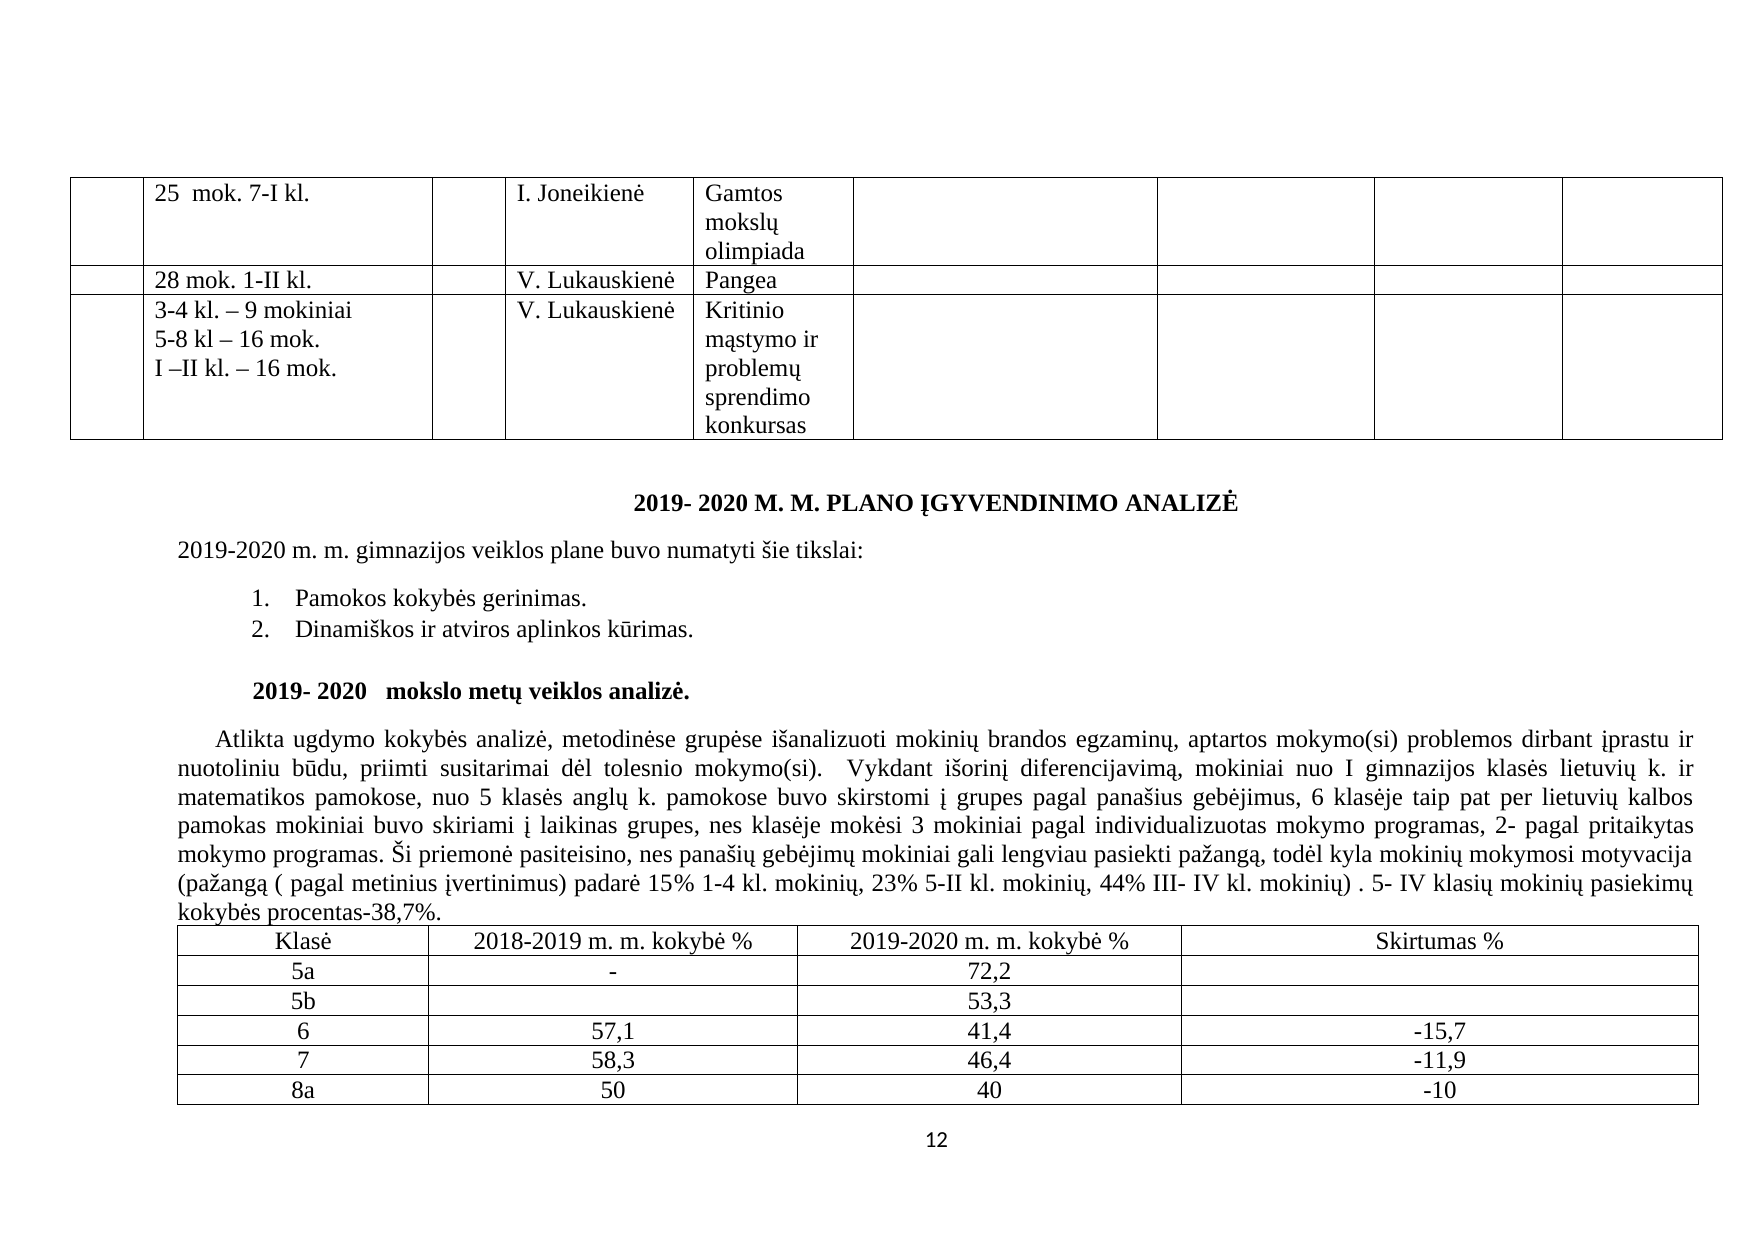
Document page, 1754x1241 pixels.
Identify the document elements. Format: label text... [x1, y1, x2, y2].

table_header Skirtumas % [1182, 926, 1698, 955]
table_cell [429, 986, 797, 1015]
table_cell [1182, 986, 1698, 1015]
table_cell [71, 295, 143, 439]
table_cell [1158, 178, 1374, 264]
table_cell [1158, 295, 1374, 439]
table_cell -15,7 [1182, 1016, 1698, 1044]
table_cell -10 [1182, 1075, 1698, 1104]
table_cell V. Lukauskienė [506, 266, 693, 294]
table_cell 28 mok. 1-II kl. [144, 266, 432, 294]
table_cell Pangea [694, 266, 853, 294]
list Pamokos kokybės gerinimas. [251, 583, 1695, 612]
table_cell 53,3 [798, 986, 1181, 1015]
table_cell [433, 295, 505, 439]
table_cell [1182, 956, 1698, 985]
table_cell [1158, 266, 1374, 294]
table_cell 72,2 [798, 956, 1181, 985]
table_cell 46,4 [798, 1046, 1181, 1074]
table_header Klasė [178, 926, 428, 955]
table_cell 5a [178, 956, 428, 985]
table_cell 7 [178, 1046, 428, 1074]
table_cell 5b [178, 986, 428, 1015]
text 2019-2020 m. m. gimnazijos veiklos plane buvo numatyti šie tikslai: [177, 536, 1695, 564]
table_cell 8a [178, 1075, 428, 1104]
table_cell [1563, 178, 1722, 264]
table_header 2019-2020 m. m. kokybė % [798, 926, 1181, 955]
table_header 2018-2019 m. m. kokybė % [429, 926, 797, 955]
table_cell [1563, 295, 1722, 439]
table_cell [1375, 178, 1562, 264]
table_cell [1563, 266, 1722, 294]
table_cell V. Lukauskienė [506, 295, 693, 439]
table_cell [71, 266, 143, 294]
table_cell - [429, 956, 797, 985]
table_cell I. Joneikienė [506, 178, 693, 264]
table_cell [1375, 295, 1562, 439]
table_cell 40 [798, 1075, 1181, 1104]
table_cell 58,3 [429, 1046, 797, 1074]
table_cell -11,9 [1182, 1046, 1698, 1074]
table_cell 3-4 kl. – 9 mokiniai 5-8 kl – 16 mok. I –II kl. – 16 mok. [144, 295, 432, 439]
table_cell [854, 295, 1157, 439]
table_cell [854, 266, 1157, 294]
text 2019- 2020 M. M. PLANO ĮGYVENDINIMO ANALIZĖ [177, 488, 1695, 517]
table_cell 57,1 [429, 1016, 797, 1044]
list Dinamiškos ir atviros aplinkos kūrimas. [251, 614, 1695, 643]
table_cell Kritinio mąstymo ir problemų sprendimo konkursas [694, 295, 853, 439]
table_cell [433, 178, 505, 264]
text Atlikta ugdymo kokybės analizė, metodinėse grupėse išanalizuoti mokinių brandos egzaminų, aptartos mokymo(si) problemos dirbant įprastu ir nuotoliniu būdu, priimti susitarimai dėl tolesnio mokymo(si). Vykdant išorinį diferencijavimą, mokiniai nuo I gimnazijos klasės lietuvių k. ir matematikos pamokose, nuo 5 klasės anglų k. pamokose buvo skirstomi į grupes pagal panašius gebėjimus, 6 klasėje taip pat per lietuvių kalbos pamokas mokiniai buvo skiriami į laikinas grupes, nes klasėje mokėsi 3 mokiniai pagal individualizuotas mokymo programas, 2- pagal pritaikytas mokymo programas. Ši priemonė pasiteisino, nes panašių gebėjimų mokiniai gali lengviau pasiekti pažangą, todėl kyla mokinių mokymosi motyvacija (pažangą ( pagal metinius įvertinimus) padarė 15% 1-4 kl. mokinių, 23% 5-II kl. mokinių, 44% III- IV kl. mokinių) . 5- IV klasių mokinių pasiekimų kokybės procentas-38,7%. [177, 724, 1695, 925]
table_cell 41,4 [798, 1016, 1181, 1044]
table_cell 25 mok. 7-I kl. [144, 178, 432, 264]
table_cell Gamtos mokslų olimpiada [694, 178, 853, 264]
list 2019- 2020 mokslo metų veiklos analizė. [252, 676, 1695, 705]
table_cell [433, 266, 505, 294]
table_cell [1375, 266, 1562, 294]
table_cell [854, 178, 1157, 264]
table_cell 6 [178, 1016, 428, 1044]
table_cell 50 [429, 1075, 797, 1104]
table_cell [71, 178, 143, 264]
